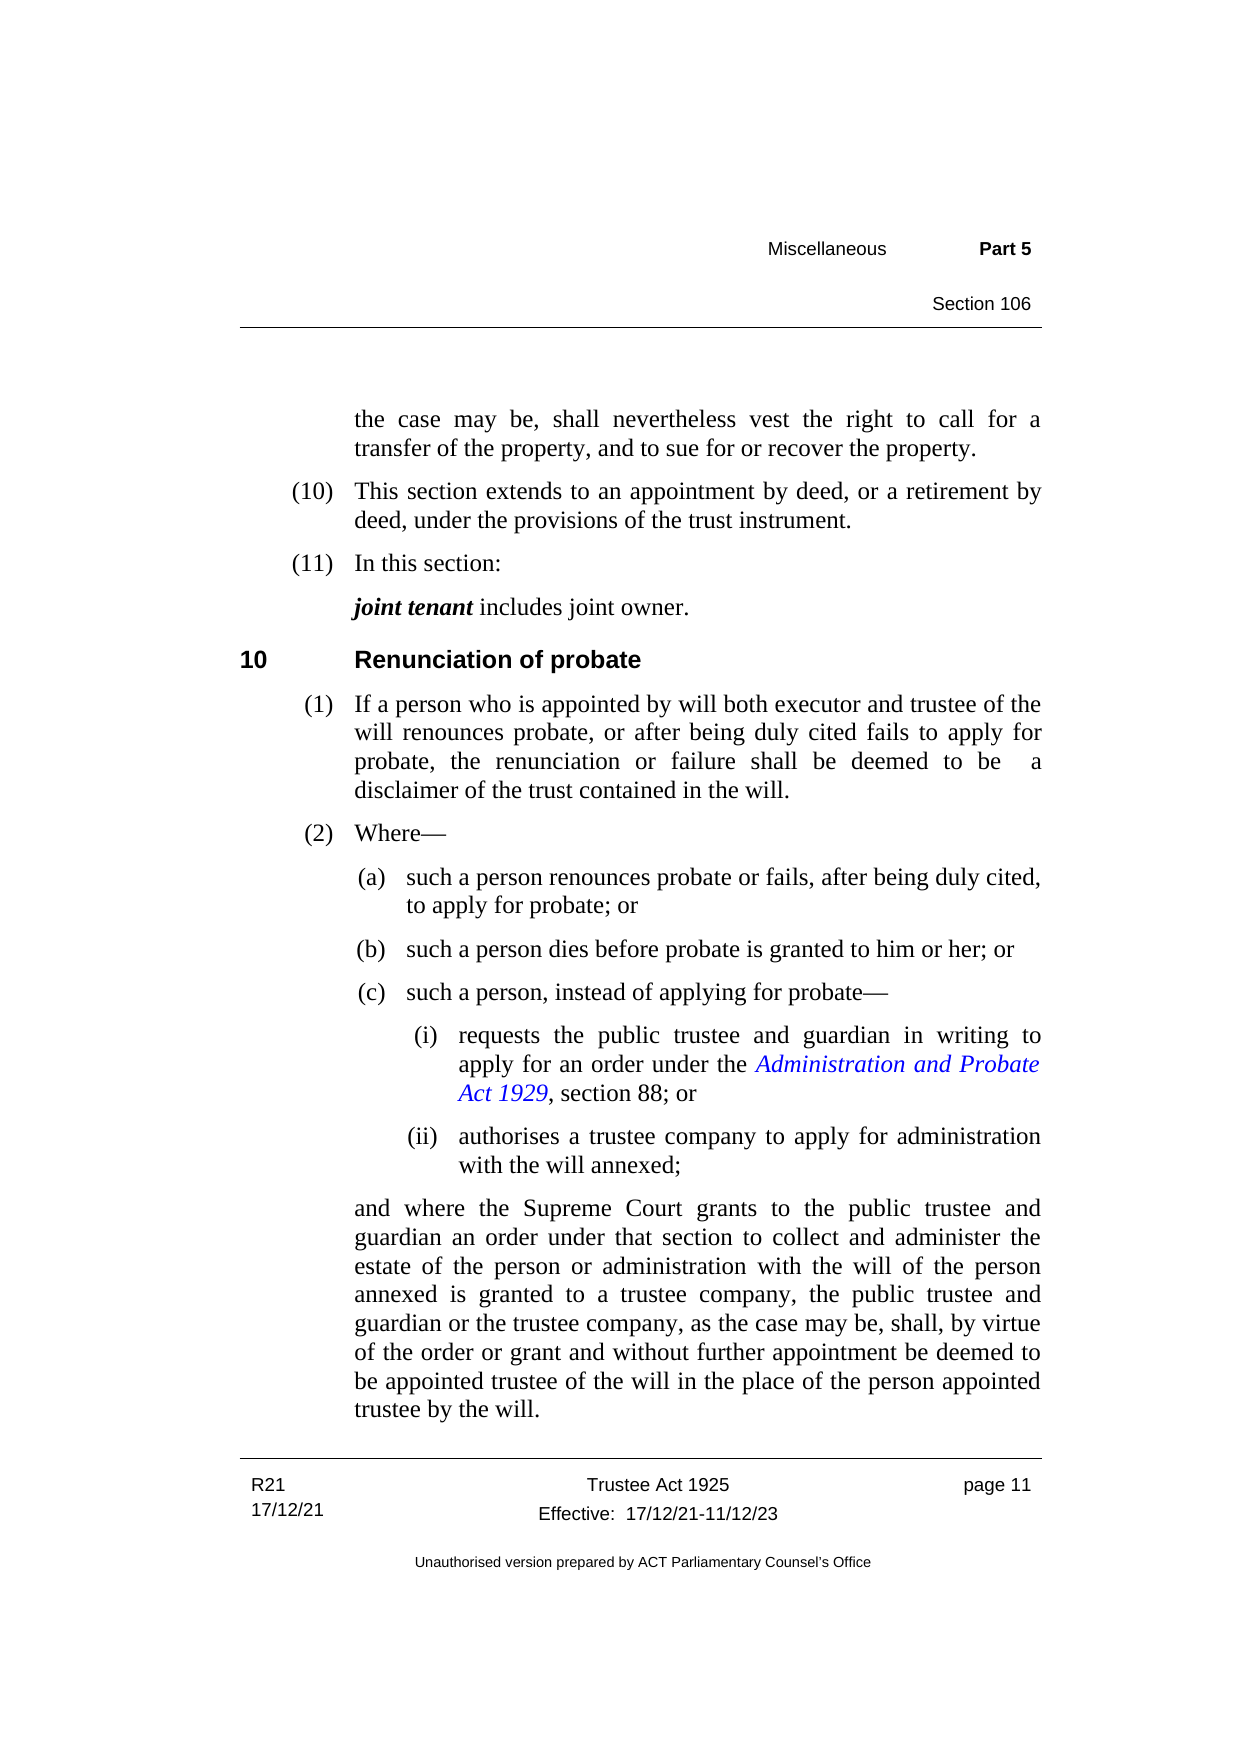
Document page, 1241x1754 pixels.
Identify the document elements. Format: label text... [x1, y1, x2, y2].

text (ii) authorises a trustee company to apply for administration with the will annexed; [239, 1121, 1042, 1179]
text (b) such a person dies before probate is granted to him or her; or [239, 934, 1042, 962]
text and where the Supreme Court grants to the public trustee and guardian an order under that section to collect and administer the estate of the person or administration with the will of the person annexed is granted to a trustee company, the public trustee and guardian or the trustee company, as the case may be, shall, by virtue of the order or grant and without further appointment be deemed to be appointed trustee of the will in the place of the person appointed trustee by the will. [354, 1193, 1042, 1423]
text (11) In this section: [239, 548, 1042, 577]
text (10) This section extends to an appointment by deed, or a retirement by deed, under the provisions of the trust instrument. [239, 476, 1042, 534]
text (2) Where— [239, 818, 1042, 847]
text (c) such a person, instead of applying for probate— [239, 977, 1042, 1006]
text joint tenant includes joint owner. [354, 592, 1042, 620]
text 10 Renunciation of probate [239, 645, 1042, 674]
text (i) requests the public trustee and guardian in writing to apply for an order under the Administration and Probate Act 1929, section 88; or [239, 1020, 1042, 1107]
text (1) If a person who is appointed by will both executor and trustee of the will renounces probate, or after being duly cited fails to apply for probate, the renunciation or failure shall be deemed to be a disclaimer of the trust contained in the will. [239, 689, 1042, 804]
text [239, 404, 1042, 462]
text (a) such a person renounces probate or fails, after being duly cited, to apply for probate; or [239, 862, 1042, 919]
